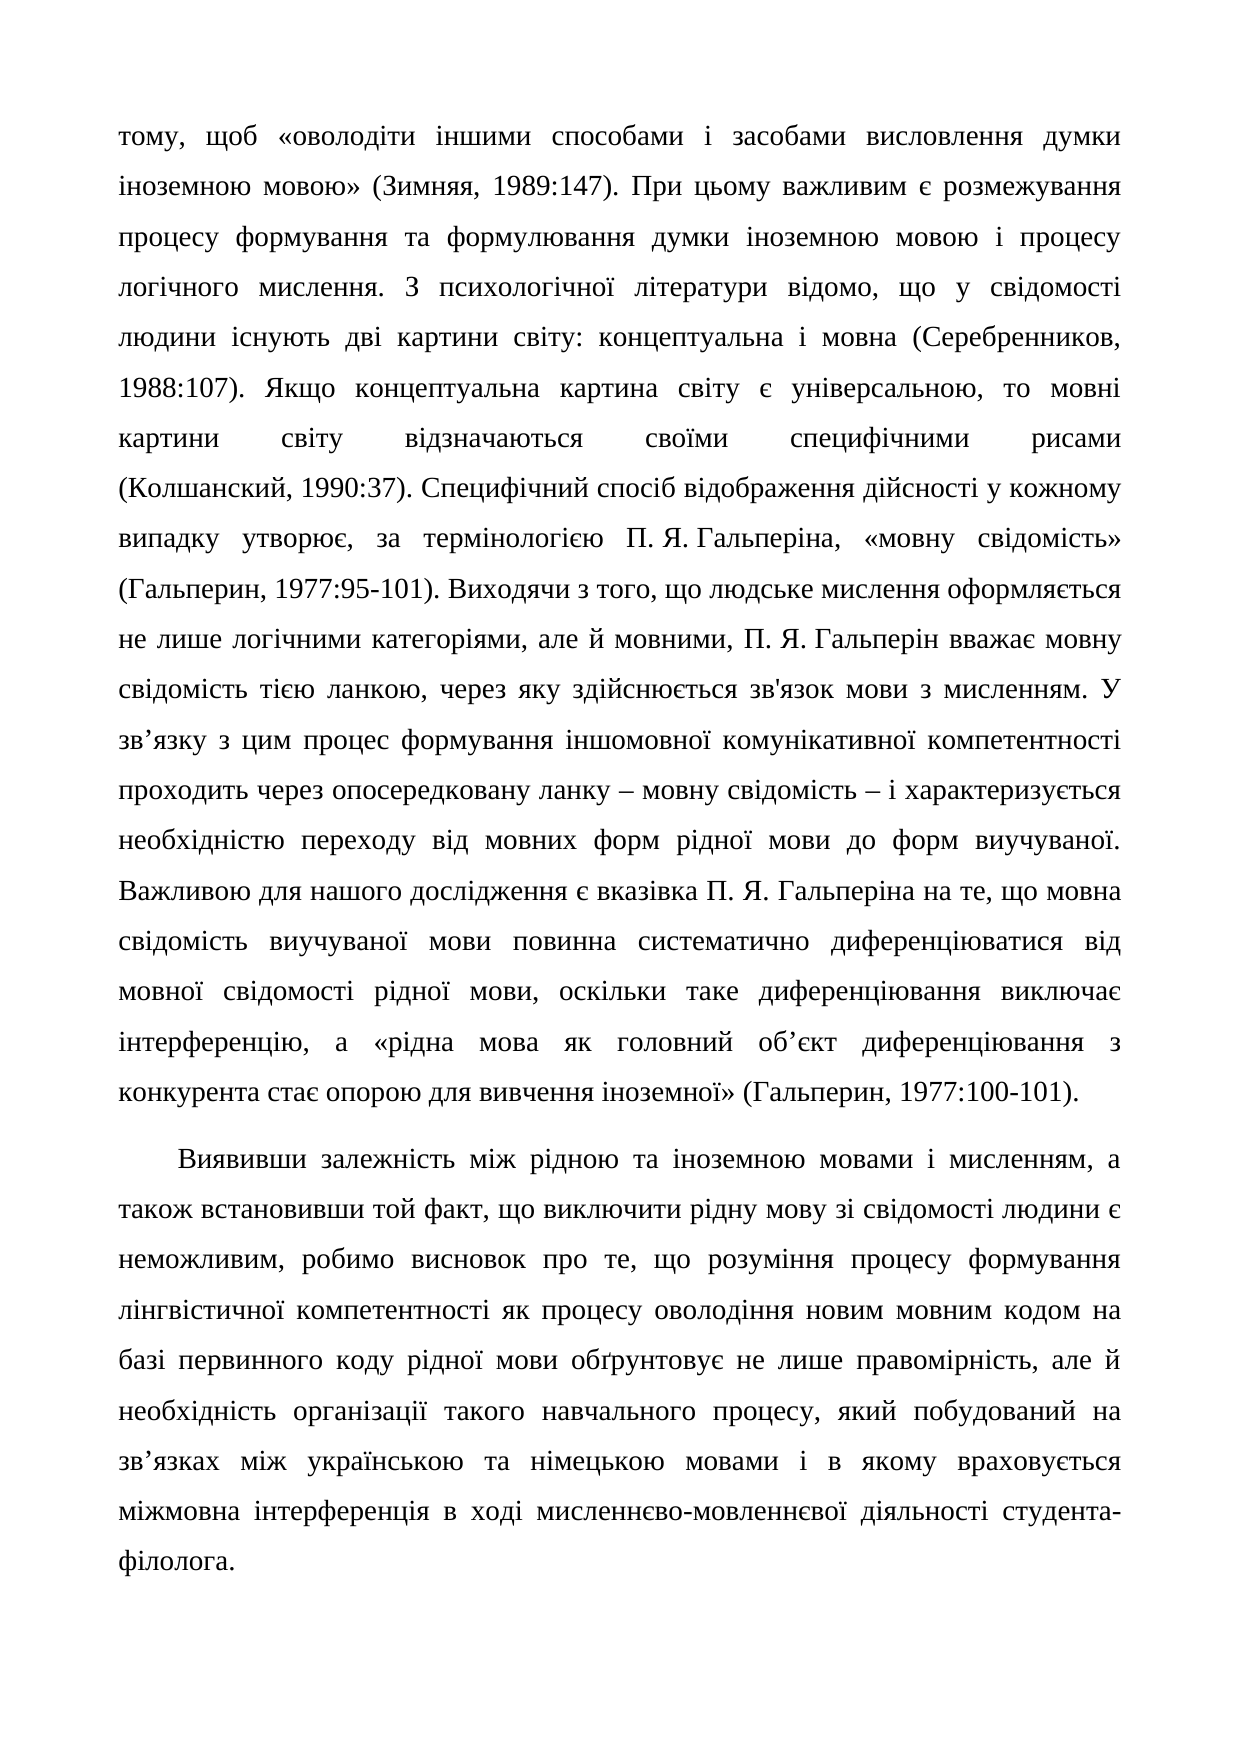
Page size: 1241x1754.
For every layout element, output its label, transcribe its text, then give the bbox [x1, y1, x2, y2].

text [118, 118, 1122, 1108]
text Виявивши залежність між рідною та іноземною мовами і мисленням, а також встановивши той факт, що виключити рідну мову зі свідомості людини є неможливим, робимо висновок про те, що розуміння процесу формування лінгвістичної компетентності як процесу оволодіння новим мовним кодом на базі первинного коду рідної мови обґрунтовує не лише правомірність, але й необхідність організації такого навчального процесу, який побудований на зв’язках між українською та німецькою мовами і в якому враховується міжмовна інтерференція в ході мисленнєво-мовленнєвої діяльності студента-філолога. [118, 1141, 1122, 1577]
